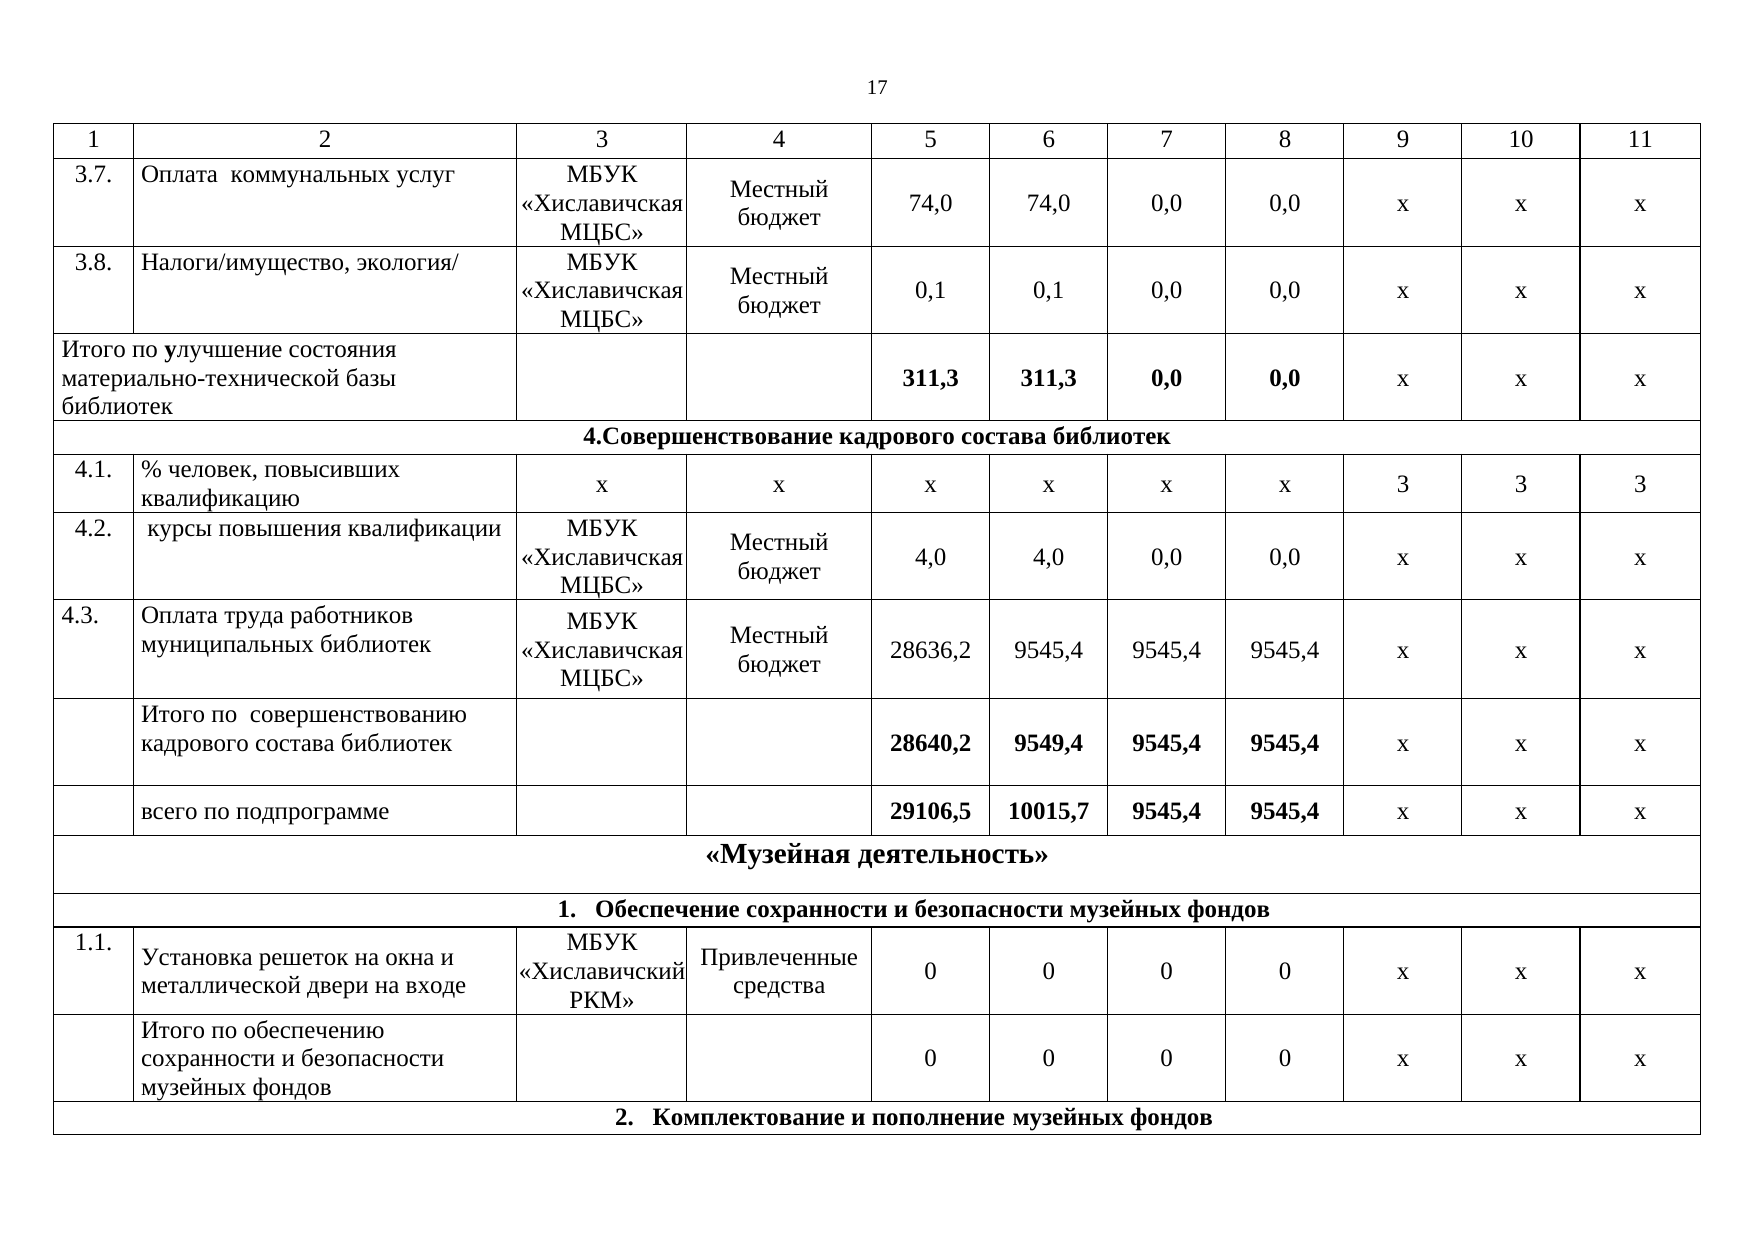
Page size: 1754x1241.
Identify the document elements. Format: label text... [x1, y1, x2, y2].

table_cell х [1581, 334, 1700, 420]
table_cell Местный бюджет [687, 159, 871, 246]
table_cell 28640,2 [872, 699, 989, 785]
table_cell х [1581, 159, 1700, 246]
table_cell 74,0 [872, 159, 989, 246]
table_header 6 [990, 124, 1107, 158]
table_cell 0 [1108, 928, 1225, 1014]
table_cell [54, 699, 133, 785]
table_cell х [1344, 159, 1461, 246]
table_cell Местный бюджет [687, 513, 871, 599]
table_cell МБУК «Хиславичская МЦБС» [517, 159, 686, 246]
table_cell х [1462, 1015, 1579, 1101]
table_cell МБУК «Хиславичский РКМ» [517, 928, 686, 1014]
table_cell х [1344, 334, 1461, 420]
table_cell х [1462, 699, 1579, 785]
table_cell 3 [1462, 455, 1579, 512]
table_cell Привлеченные средства [687, 928, 871, 1014]
table_cell МБУК «Хиславичская МЦБС» [517, 247, 686, 333]
table_cell х [1581, 1015, 1700, 1101]
table_cell х [1226, 455, 1343, 512]
table_cell 4.1. [54, 455, 133, 512]
table_cell Итого по обеспечению сохранности и безопасности музейных фондов [134, 1015, 516, 1101]
table_cell х [1581, 699, 1700, 785]
table_cell х [1462, 159, 1579, 246]
table_cell Местный бюджет [687, 247, 871, 333]
table_cell 9545,4 [1108, 699, 1225, 785]
table_cell [687, 1015, 871, 1101]
table_cell 3.7. [54, 159, 133, 246]
table_cell 0 [872, 928, 989, 1014]
table_cell 74,0 [990, 159, 1107, 246]
table_cell х [990, 455, 1107, 512]
table_cell х [1581, 247, 1700, 333]
table_cell «Музейная деятельность» [54, 836, 1700, 893]
table_header 2 [134, 124, 516, 158]
table_cell 9545,4 [1226, 786, 1343, 835]
table_cell 3.8. [54, 247, 133, 333]
table_cell Оплата коммунальных услуг [134, 159, 516, 246]
table_cell 0,0 [1226, 159, 1343, 246]
table_cell х [1581, 513, 1700, 599]
table_header 9 [1344, 124, 1461, 158]
table_cell 4,0 [990, 513, 1107, 599]
table_cell х [1581, 928, 1700, 1014]
table_cell 29106,5 [872, 786, 989, 835]
table_cell 0 [990, 1015, 1107, 1101]
table_cell х [1344, 928, 1461, 1014]
table_cell [517, 699, 686, 785]
table_cell 0,0 [1108, 513, 1225, 599]
table_header 5 [872, 124, 989, 158]
table_cell х [872, 455, 989, 512]
table_cell 0,0 [1226, 513, 1343, 599]
table_cell х [1344, 513, 1461, 599]
table_cell 9545,4 [990, 600, 1107, 698]
table_cell х [1344, 1015, 1461, 1101]
table_cell курсы повышения квалификации [134, 513, 516, 599]
table_cell Обеспечение сохранности и безопасности музейных фондов [54, 894, 1700, 926]
table_cell х [1462, 247, 1579, 333]
table_cell 28636,2 [872, 600, 989, 698]
table_header 7 [1108, 124, 1225, 158]
table_cell 9545,4 [1226, 600, 1343, 698]
table_cell Местный бюджет [687, 600, 871, 698]
table_header 8 [1226, 124, 1343, 158]
table_cell х [1581, 600, 1700, 698]
table_cell х [1581, 786, 1700, 835]
table_header 11 [1581, 124, 1700, 158]
table_cell 0 [1108, 1015, 1225, 1101]
table_cell 0,0 [1108, 334, 1225, 420]
table_cell всего по подпрограмме [134, 786, 516, 835]
table_cell 4.3. [54, 600, 133, 698]
table_cell МБУК «Хиславичская МЦБС» [517, 513, 686, 599]
table_cell х [1462, 600, 1579, 698]
table_cell 0,0 [1108, 247, 1225, 333]
table_cell х [1344, 247, 1461, 333]
table_cell х [1462, 786, 1579, 835]
table_cell х [1108, 455, 1225, 512]
table_cell 3 [1581, 455, 1700, 512]
table_cell 0,1 [872, 247, 989, 333]
table_cell 0,0 [1226, 334, 1343, 420]
table_cell 0 [1226, 1015, 1343, 1101]
table_header 10 [1462, 124, 1579, 158]
table_cell х [1344, 699, 1461, 785]
table_cell [687, 786, 871, 835]
table_cell х [1344, 786, 1461, 835]
table_cell х [1462, 928, 1579, 1014]
table_cell Итого по совершенствованию кадрового состава библиотек [134, 699, 516, 785]
table_cell 0,0 [1108, 159, 1225, 246]
table_cell 0,1 [990, 247, 1107, 333]
table_cell 0 [990, 928, 1107, 1014]
table_cell х [1344, 600, 1461, 698]
table_cell 1.1. [54, 928, 133, 1014]
table_cell 0,0 [1226, 247, 1343, 333]
table_cell х [517, 455, 686, 512]
table_cell % человек, повысивших квалификацию [134, 455, 516, 512]
table_cell МБУК «Хиславичская МЦБС» [517, 600, 686, 698]
table_cell [54, 1015, 133, 1101]
table_cell [517, 334, 686, 420]
table_cell 4,0 [872, 513, 989, 599]
table_cell Оплата труда работников муниципальных библиотек [134, 600, 516, 698]
table_cell 311,3 [990, 334, 1107, 420]
table_cell 4.Совершенствование кадрового состава библиотек [54, 421, 1700, 453]
table_cell 311,3 [872, 334, 989, 420]
table_cell [687, 699, 871, 785]
table_cell х [1462, 513, 1579, 599]
table_cell 9545,4 [1108, 600, 1225, 698]
table_cell 9545,4 [1108, 786, 1225, 835]
table_cell х [687, 455, 871, 512]
table_cell [517, 1015, 686, 1101]
table_header 1 [54, 124, 133, 158]
table_cell 0 [872, 1015, 989, 1101]
table_cell Комплектование и пополнение музейных фондов [54, 1102, 1700, 1134]
table_cell 9545,4 [1226, 699, 1343, 785]
table_cell 4.2. [54, 513, 133, 599]
table_cell [517, 786, 686, 835]
table_cell 3 [1344, 455, 1461, 512]
table_cell х [1462, 334, 1579, 420]
table_cell [54, 786, 133, 835]
table_cell 9549,4 [990, 699, 1107, 785]
table_cell [687, 334, 871, 420]
table_cell Установка решеток на окна и металлической двери на входе [134, 928, 516, 1014]
table_cell 0 [1226, 928, 1343, 1014]
table_cell Итого по улучшение состояния материально-технической базы библиотек [54, 334, 516, 420]
table_header 4 [687, 124, 871, 158]
table_cell 10015,7 [990, 786, 1107, 835]
table_header 3 [517, 124, 686, 158]
table_cell Налоги/имущество, экология/ [134, 247, 516, 333]
